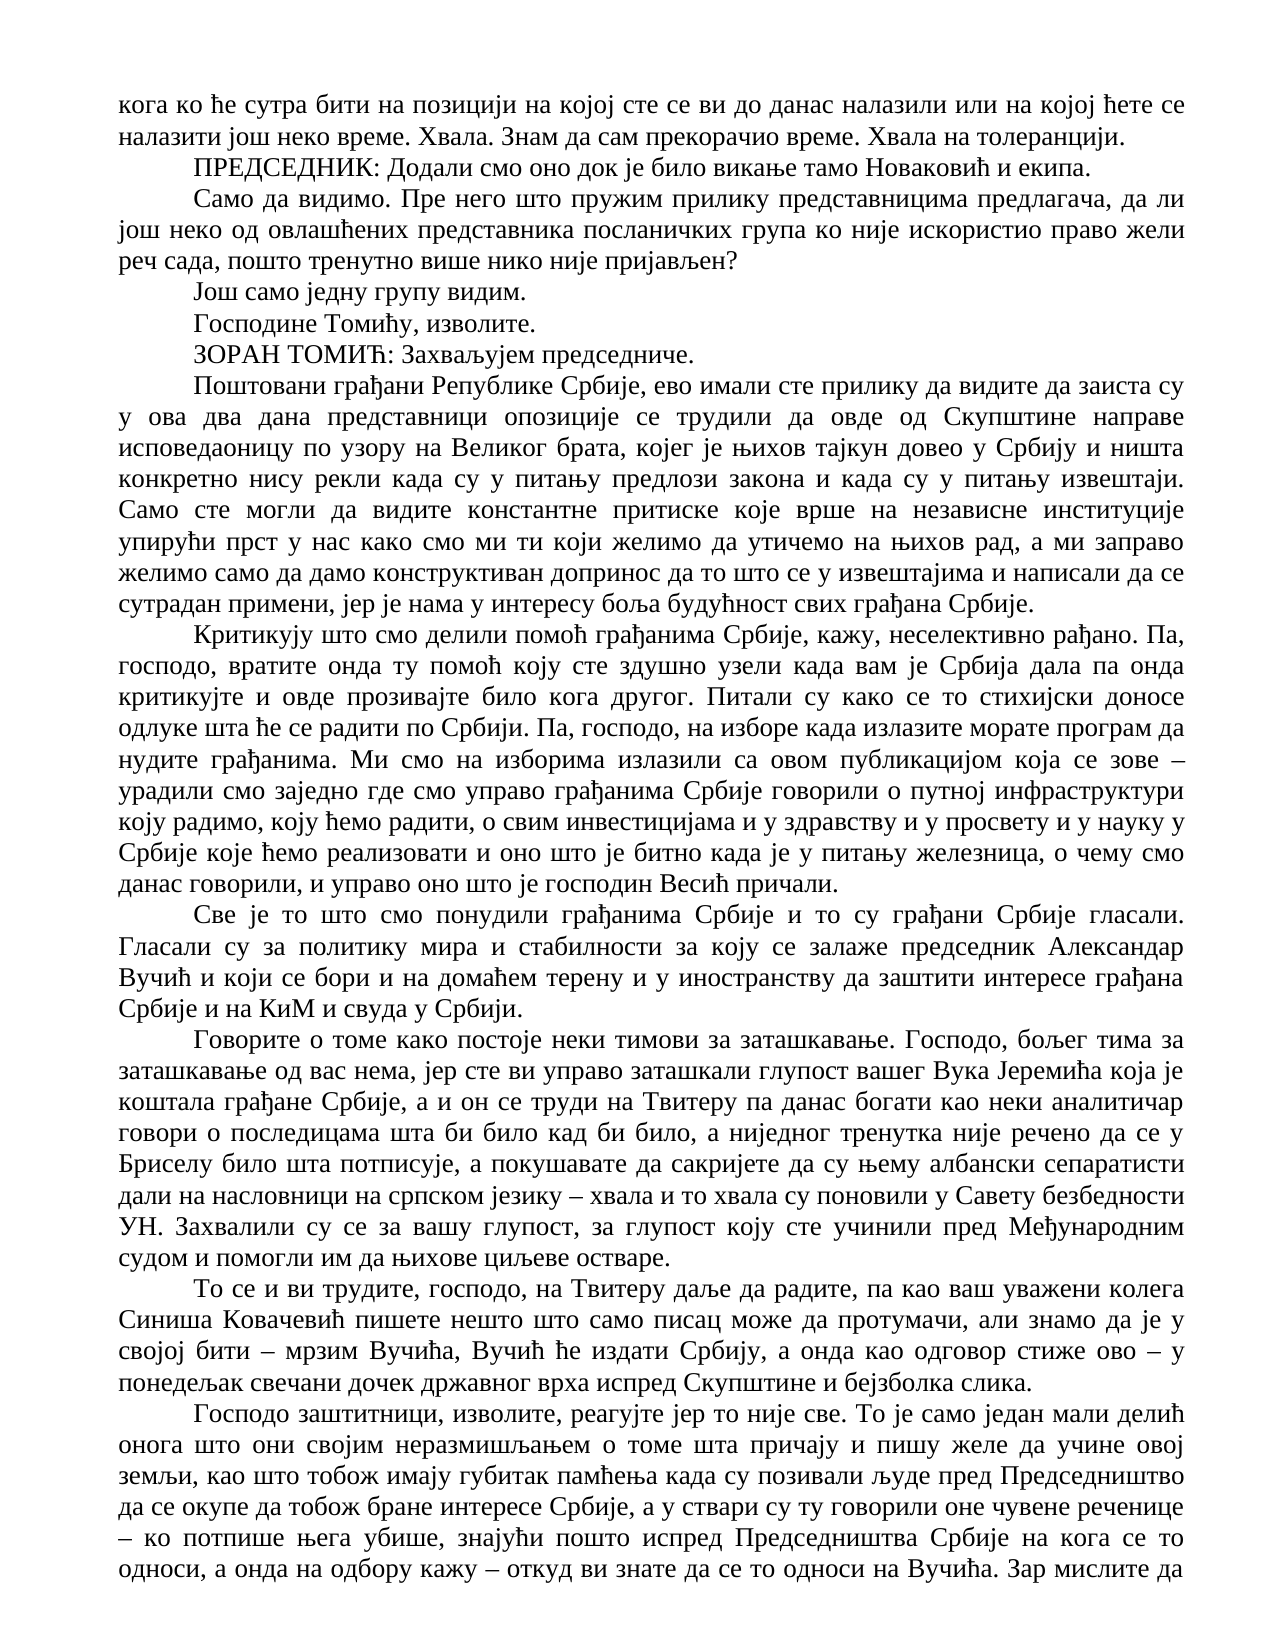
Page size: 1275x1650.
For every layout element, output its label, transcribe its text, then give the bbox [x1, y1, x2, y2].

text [118, 89, 1186, 151]
text Господине Томићу, изволите. [118, 307, 1186, 338]
text То се и ви трудите, господо, на Твитеру даље да радите, па као ваш уважени колега Синиша Ковачевић пишете нешто што само писац може да протумачи, али знамо да је у својој бити – мрзим Вучића, Вучић ће издати Србију, а онда као одговор стиже ово – у понедељак свечани дочек државног врха испред Скупштине и бејзболка слика. [118, 1272, 1186, 1397]
text ЗОРАН ТОМИЋ: Захваљујем председниче. [118, 338, 1186, 369]
text Критикују што смо делили помоћ грађанима Србије, кажу, неселективно рађано. Па, господо, вратите онда ту помоћ коју сте здушно узели када вам је Србија дала па онда критикујте и овде прозивајте било кога другог. Питали су како се то стихијски доносе одлуке шта ће се радити по Србији. Па, господо, на изборе када излазите морате програм да нудите грађанима. Ми смо на изборима излазили са овом публикацијом која се зове – урадили смо заједно где смо управо грађанима Србије говорили о путној инфраструктури коју радимо, коју ћемо радити, о свим инвестицијама и у здравству и у просвету и у науку у Србије које ћемо реализовати и оно што је битно када је у питању железница, о чему смо данас говорили, и управо оно што је господин Весић причали. [118, 618, 1186, 898]
text ПРЕДСЕДНИК: Додали смо оно док је било викање тамо Новаковић и екипа. [118, 151, 1186, 182]
text Поштовани грађани Републике Србије, ево имали сте прилику да видите да заиста су у ова два дана представници опозиције се трудили да овде од Скупштине направе исповедаоницу по узору на Великог брата, којег је њихов тајкун довео у Србију и ништа конкретно нису рекли када су у питању предлози закона и када су у питању извештаји. Само сте могли да видите константне притиске које врше на независне институције упирући прст у нас како смо ми ти који желимо да утичемо на њихов рад, а ми заправо желимо само да дамо конструктиван допринос да то што се у извештајима и написали да се сутрадан примени, јер је нама у интересу боља будућност свих грађана Србије. [118, 369, 1186, 618]
text Говорите о томе како постоје неки тимови за заташкавање. Господо, бољег тима за заташкавање од вас нема, јер сте ви управо заташкали глупост вашег Вука Јеремића која је коштала грађане Србије, а и он се труди на Твитеру па данас богати као неки аналитичар говори о последицама шта би било кад би било, а ниједног тренутка није речено да се у Бриселу било шта потписује, а покушавате да сакријете да су њему албански сепаратисти дали на насловници на српском језику – хвала и то хвала су поновили у Савету безбедности УН. Захвалили су се за вашу глупост, за глупост коју сте учинили пред Међународним судом и помогли им да њихове циљеве остваре. [118, 1023, 1186, 1272]
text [118, 1397, 1186, 1584]
text Све је то што смо понудили грађанима Србије и то су грађани Србије гласали. Гласали су за политику мира и стабилности за коју се залаже председник Александар Вучић и који се бори и на домаћем терену и у иностранству да заштити интересе грађана Србије и на КиМ и свуда у Србији. [118, 898, 1186, 1023]
text Само да видимо. Пре него што пружим прилику представницима предлагача, да ли још неко од овлашћених представника посланичких група ко није искористио право жели реч сада, пошто тренутно више нико није пријављен? [118, 182, 1186, 276]
text Још само једну групу видим. [118, 276, 1186, 307]
